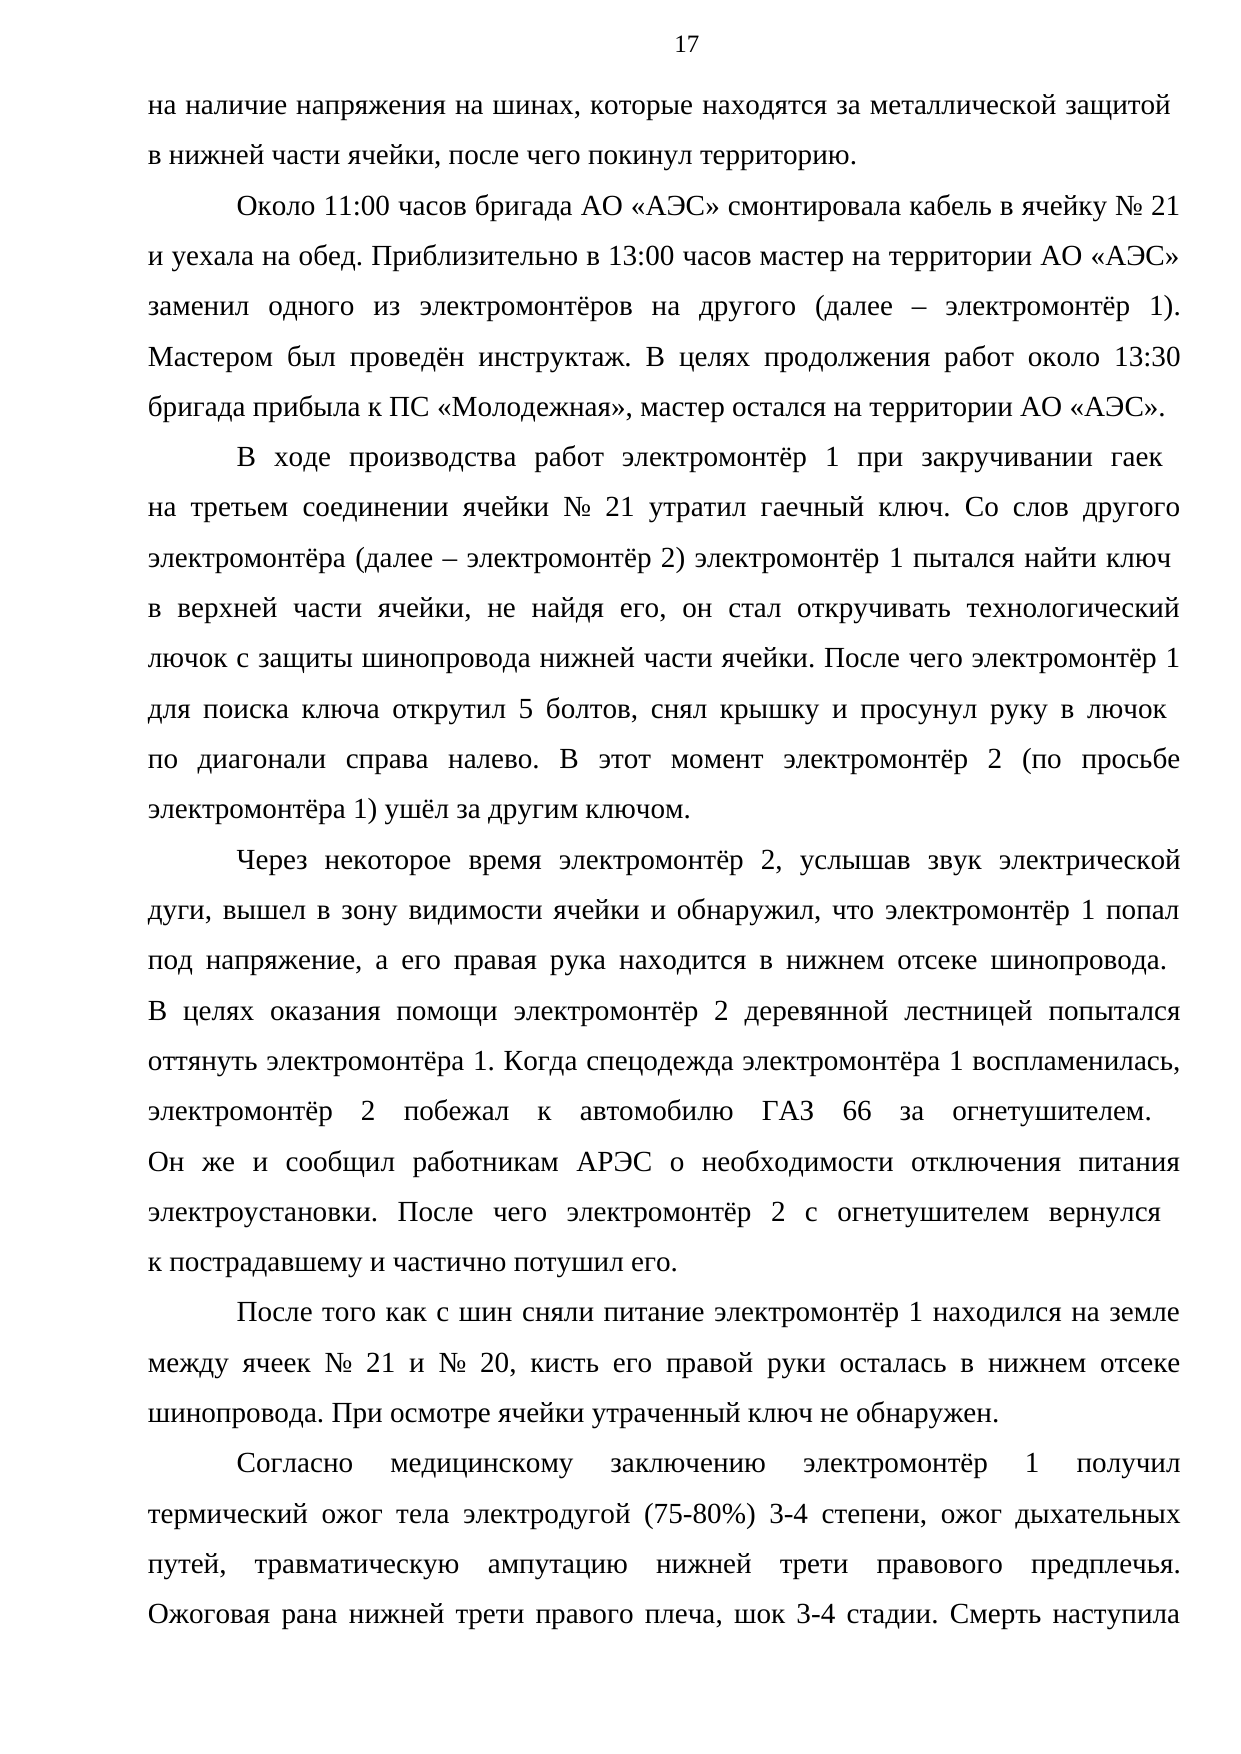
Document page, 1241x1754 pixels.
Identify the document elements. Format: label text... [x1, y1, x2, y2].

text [148, 1446, 1181, 1630]
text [148, 87, 1181, 171]
text Около 11:00 часов бригада АО «АЭС» смонтировала кабель в ячейку № 21 и уехала на обед. Приблизительно в 13:00 часов мастер на территории АО «АЭС» заменил одного из электромонтёров на другого (далее – электромонтёр 1). Мастером был проведён инструктаж. В целях продолжения работ около 13:30 бригада прибыла к ПС «Молодежная», мастер остался на территории АО «АЭС». [148, 188, 1181, 422]
text Через некоторое время электромонтёр 2, услышав звук электрической дуги, вышел в зону видимости ячейки и обнаружил, что электромонтёр 1 попал под напряжение, а его правая рука находится в нижнем отсеке шинопровода. В целях оказания помощи электромонтёр 2 деревянной лестницей попытался оттянуть электромонтёра 1. Когда спецодежда электромонтёра 1 воспламенилась, электромонтёр 2 побежал к автомобилю ГАЗ 66 за огнетушителем. Он же и сообщил работникам АРЭС о необходимости отключения питания электроустановки. После чего электромонтёр 2 с огнетушителем вернулся к пострадавшему и частично потушил его. [148, 842, 1181, 1278]
text После того как с шин сняли питание электромонтёр 1 находился на земле между ячеек № 21 и № 20, кисть его правой руки осталась в нижнем отсеке шинопровода. При осмотре ячейки утраченный ключ не обнаружен. [148, 1294, 1181, 1429]
text В ходе производства работ электромонтёр 1 при закручивании гаек на третьем соединении ячейки № 21 утратил гаечный ключ. Со слов другого электромонтёра (далее – электромонтёр 2) электромонтёр 1 пытался найти ключ в верхней части ячейки, не найдя его, он стал откручивать технологический лючок с защиты шинопровода нижней части ячейки. После чего электромонтёр 1 для поиска ключа открутил 5 болтов, снял крышку и просунул руку в лючок по диагонали справа налево. В этот момент электромонтёр 2 (по просьбе электромонтёра 1) ушёл за другим ключом. [148, 439, 1181, 825]
